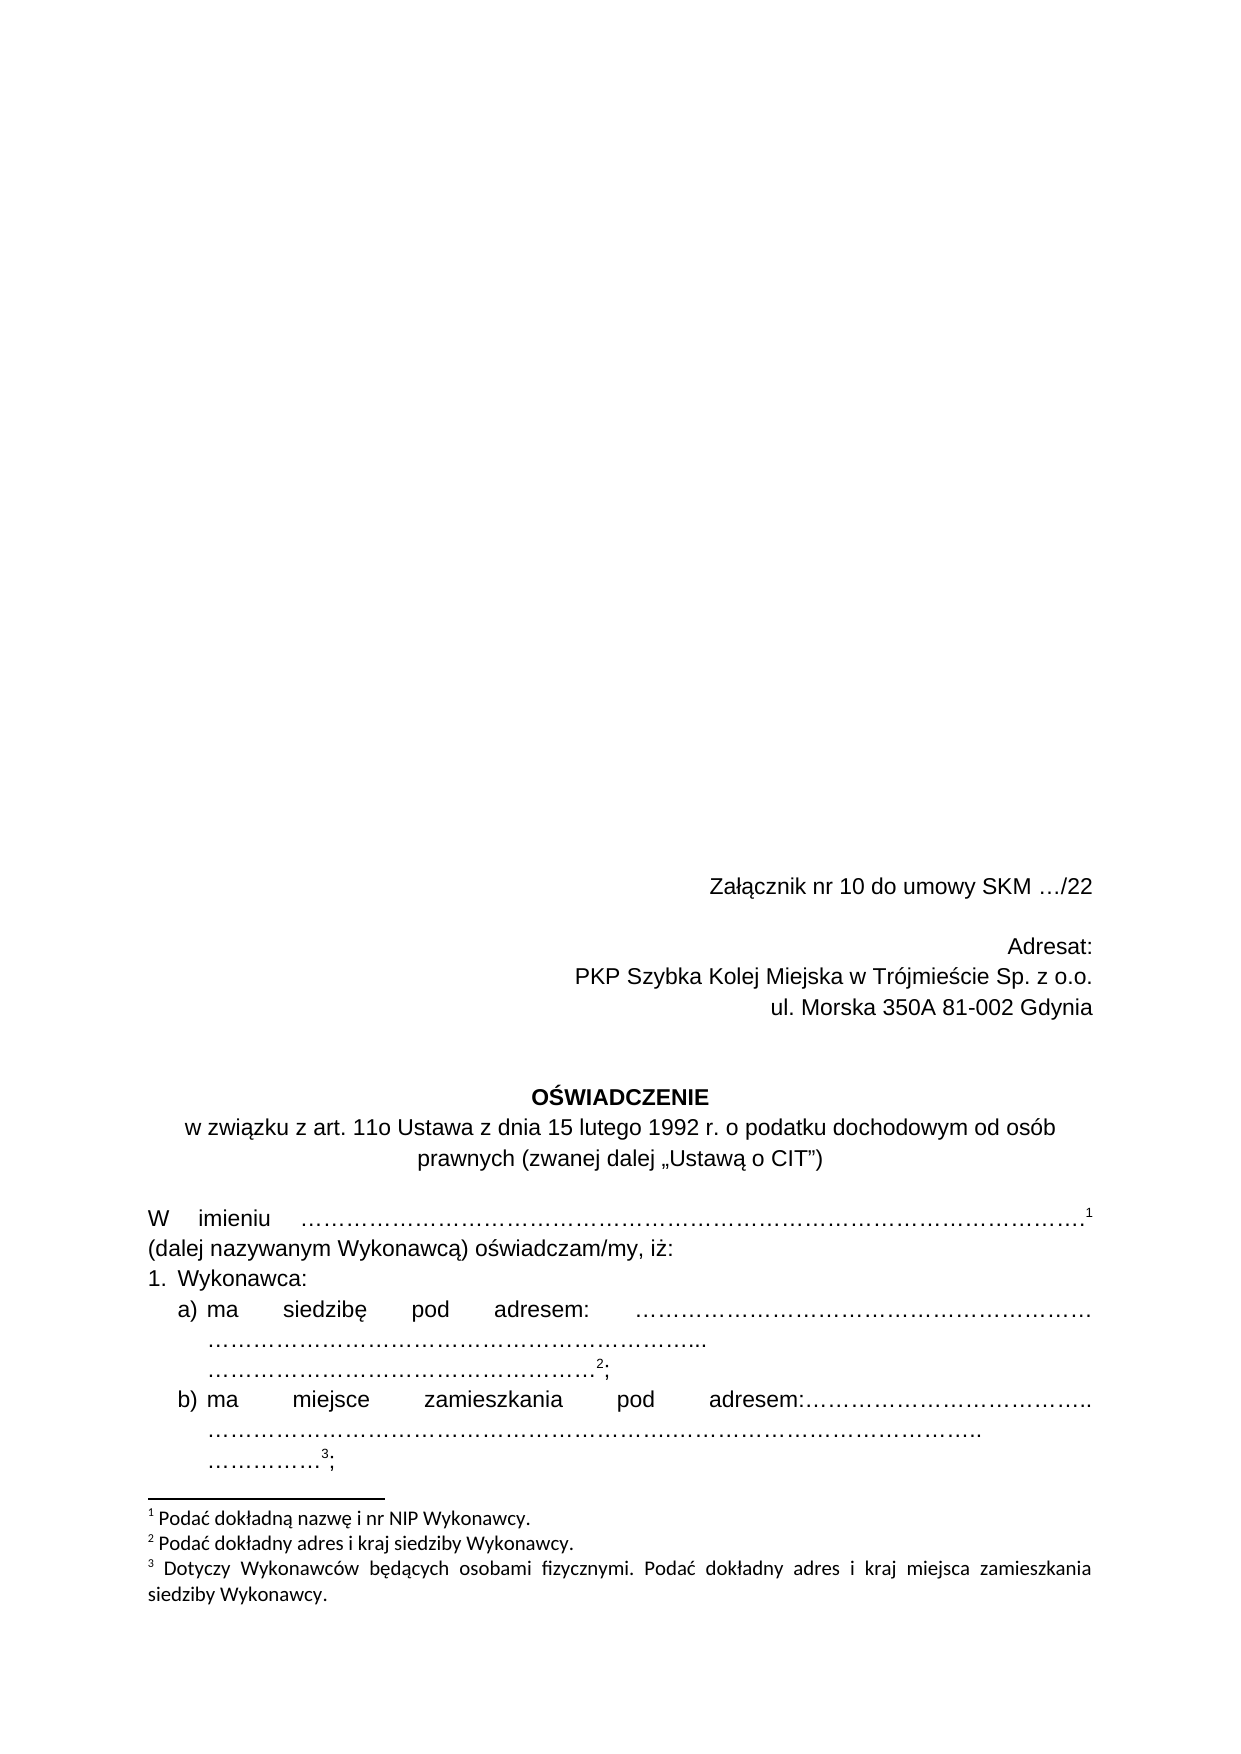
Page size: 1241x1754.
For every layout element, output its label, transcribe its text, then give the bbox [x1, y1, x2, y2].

text w związku z art. 11o Ustawa z dnia 15 lutego 1992 r. o podatku dochodowym od osób prawnych (zwanej dalej „Ustawą o CIT”) [148, 1114, 1093, 1171]
text Załącznik nr 10 do umowy SKM …/22 [148, 873, 1093, 899]
text W imieniu …………………………………………………………………………………………. (dalej nazywanym Wykonawcą) oświadczam/my, iż: [148, 1205, 1093, 1261]
list ma siedzibę pod adresem: …………………………………………………… ………………………………………………………...……………………………………………; [177, 1296, 1093, 1382]
list Wykonawca: [148, 1265, 1093, 1292]
text OŚWIADCZENIE [148, 1084, 1093, 1110]
text PKP Szybka Kolej Miejska w Trójmieście Sp. z o.o. [148, 963, 1093, 989]
text Adresat: [148, 933, 1093, 959]
text ul. Morska 350A 81-002 Gdynia [148, 993, 1093, 1020]
list ma miejsce zamieszkania pod adresem:……………………………….. …………………………………………………….…………………………………..……………; [177, 1386, 1093, 1473]
